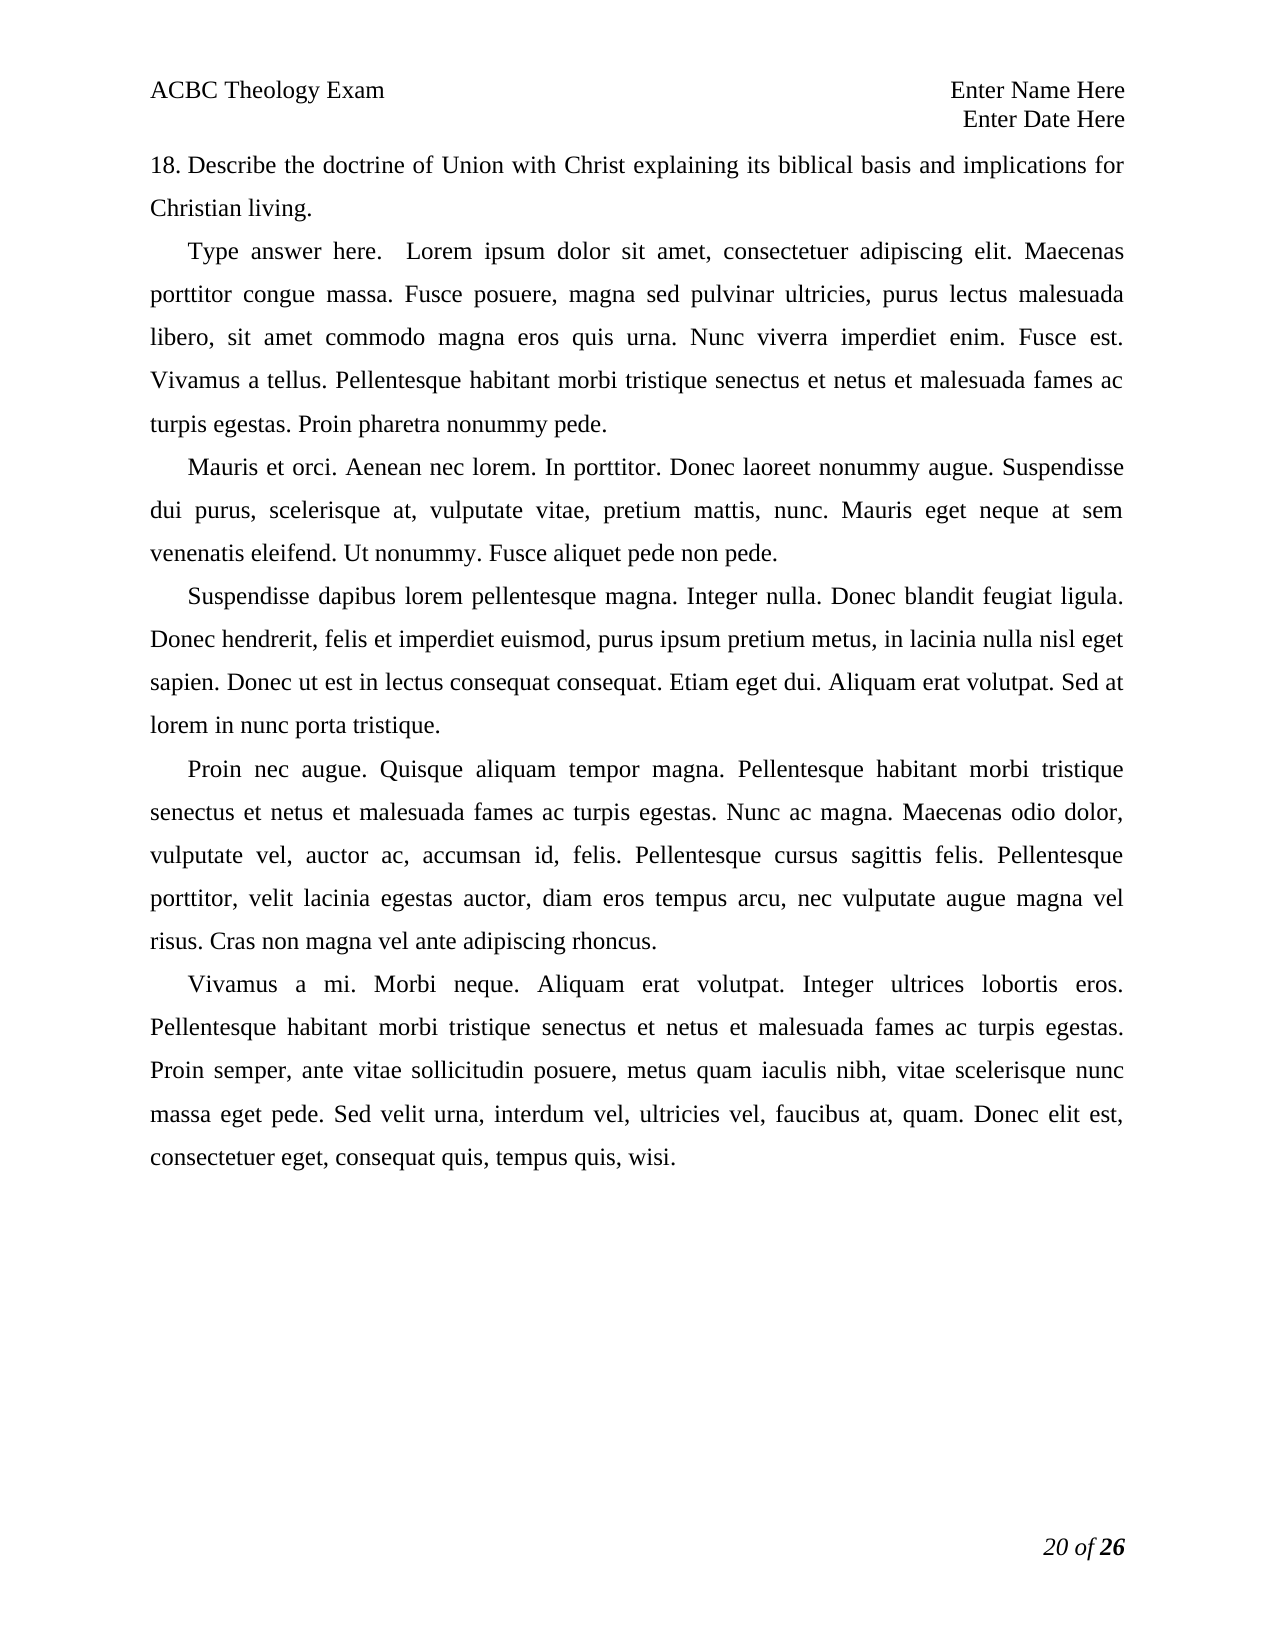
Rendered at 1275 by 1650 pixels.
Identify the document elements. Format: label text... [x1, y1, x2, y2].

subtitle Describe the doctrine of Union with Christ explaining its biblical basis and implications for Christian living. [150, 150, 1125, 222]
